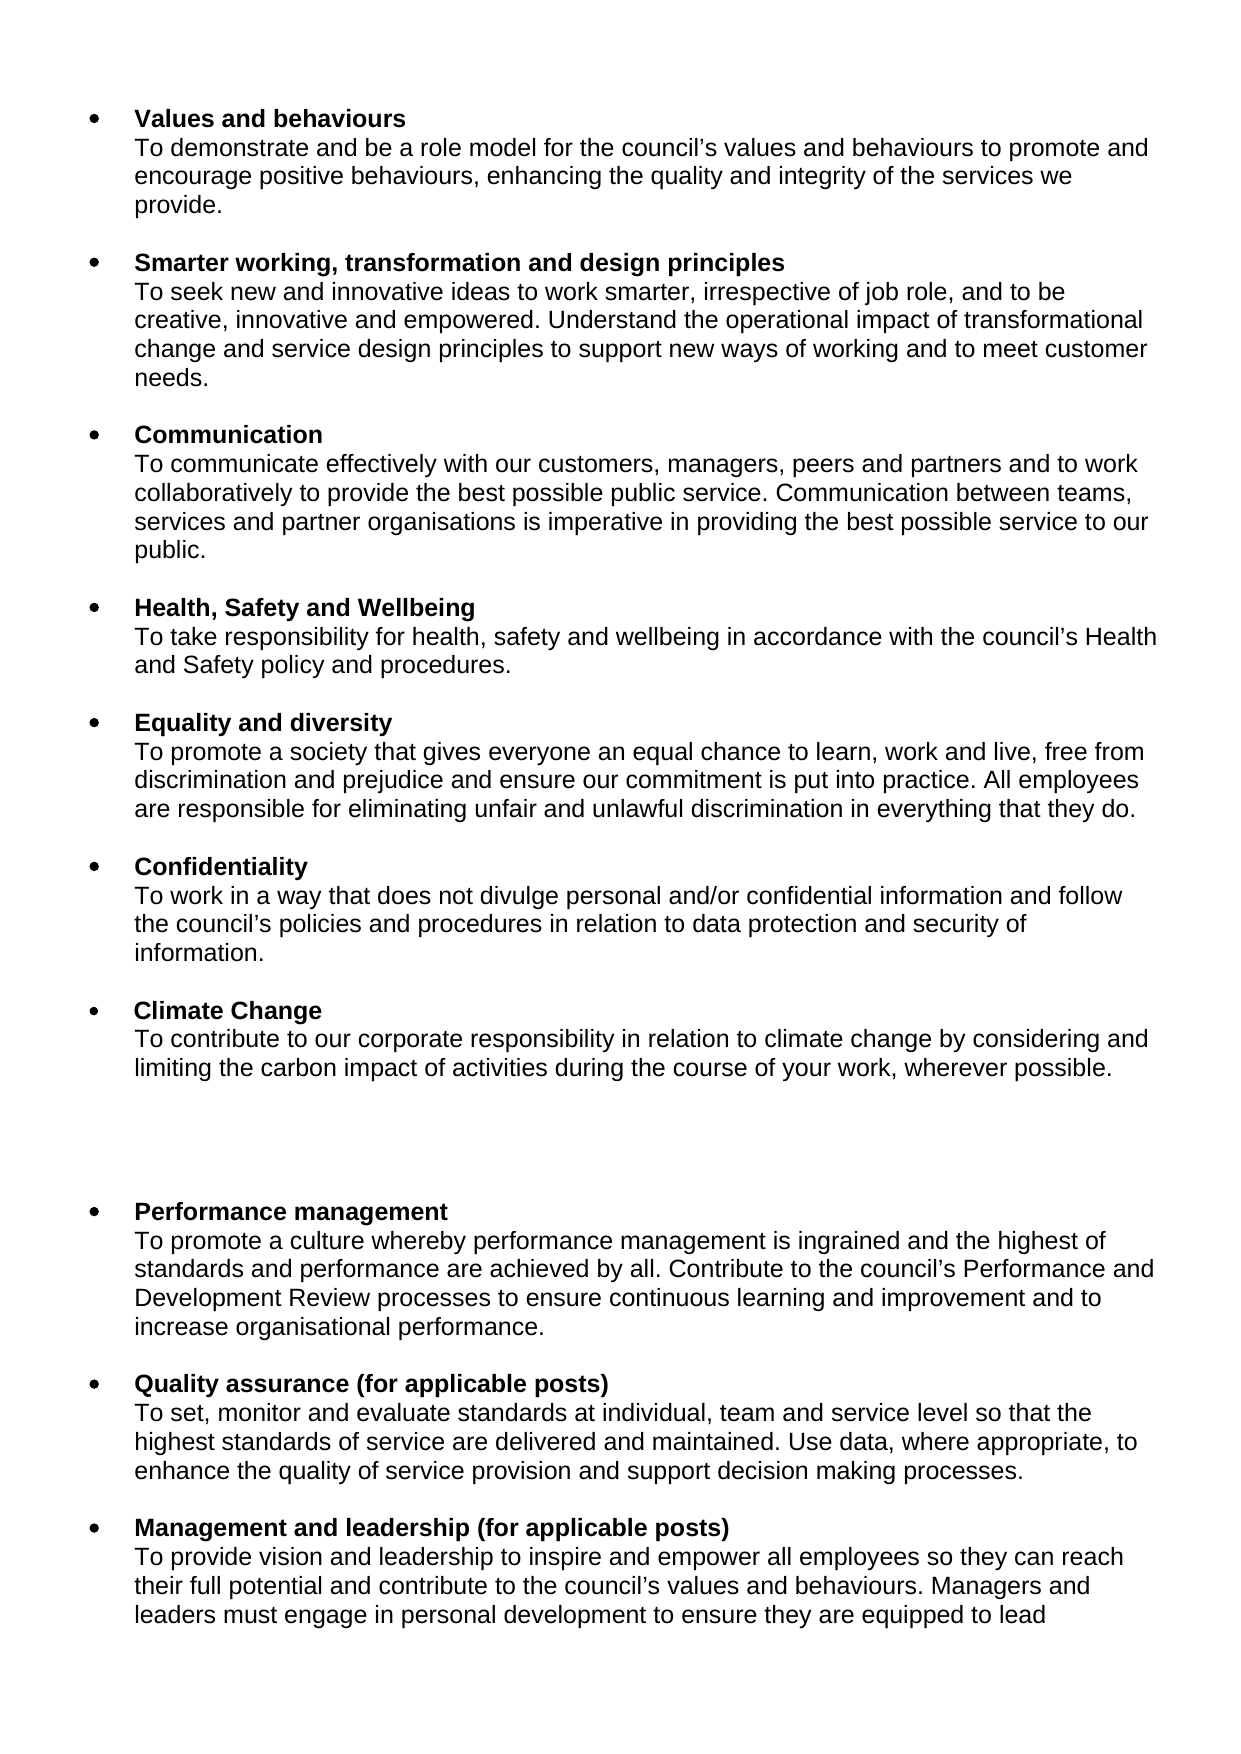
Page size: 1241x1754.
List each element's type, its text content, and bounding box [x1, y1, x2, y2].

list To promote a society that gives everyone an equal chance to learn, work and live, free from discrimination and prejudice and ensure our commitment is put into practice. All employees are responsible for eliminating unfair and unlawful discrimination in everything that they do. [134, 737, 1165, 823]
list To demonstrate and be a role model for the council’s values and behaviours to promote and encourage positive behaviours, enhancing the quality and integrity of the services we provide. [134, 133, 1165, 219]
list To communicate effectively with our customers, managers, peers and partners and to work collaboratively to provide the best possible public service. Communication between teams, services and partner organisations is imperative in providing the best possible service to our public. [134, 449, 1165, 564]
text To contribute to our corporate responsibility in relation to climate change by considering and limiting the carbon impact of activities during the course of your work, wherever possible. [134, 1024, 1165, 1082]
list To work in a way that does not divulge personal and/or confidential information and follow the council’s policies and procedures in relation to data protection and security of information. [134, 881, 1165, 967]
list Performance management [90, 1197, 1165, 1226]
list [134, 1542, 1165, 1628]
list Communication [90, 420, 1165, 449]
list Climate Change [90, 996, 1165, 1024]
list To set, monitor and evaluate standards at individual, team and service level so that the highest standards of service are delivered and maintained. Use data, where appropriate, to enhance the quality of service provision and support decision making processes. [134, 1398, 1165, 1484]
list To seek new and innovative ideas to work smarter, irrespective of job role, and to be creative, innovative and empowered. Understand the operational impact of transformational change and service design principles to support new ways of working and to meet customer needs. [134, 276, 1165, 391]
list Confidentiality [90, 852, 1165, 881]
list Equality and diversity [90, 708, 1165, 737]
list To take responsibility for health, safety and wellbeing in accordance with the council’s Health and Safety policy and procedures. [134, 622, 1165, 679]
list Values and behaviours [90, 104, 1165, 133]
list Smarter working, transformation and design principles [90, 248, 1165, 276]
list Quality assurance (for applicable posts) [90, 1369, 1165, 1398]
list Health, Safety and Wellbeing [90, 593, 1165, 622]
list Management and leadership (for applicable posts) [90, 1513, 1165, 1542]
list To promote a culture whereby performance management is ingrained and the highest of standards and performance are achieved by all. Contribute to the council’s Performance and Development Review processes to ensure continuous learning and improvement and to increase organisational performance. [134, 1226, 1165, 1341]
